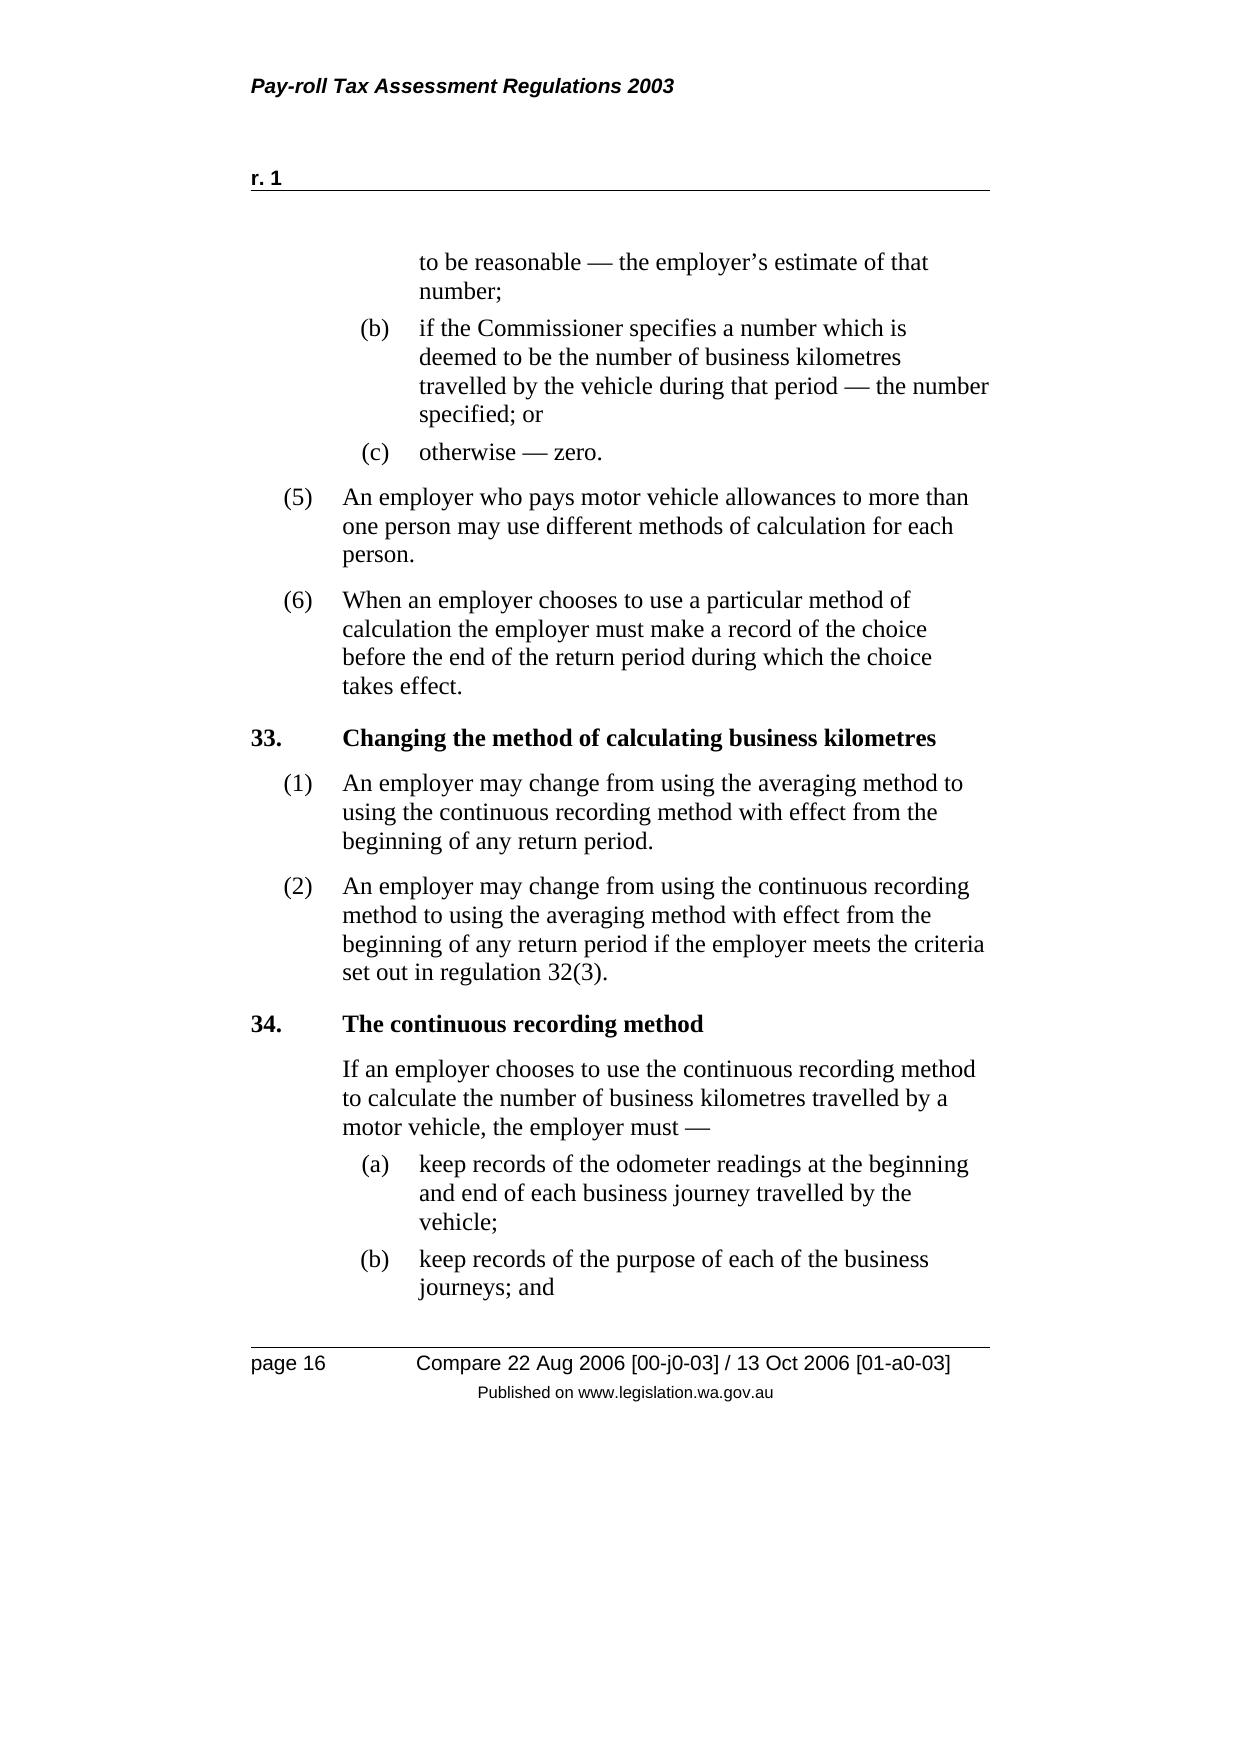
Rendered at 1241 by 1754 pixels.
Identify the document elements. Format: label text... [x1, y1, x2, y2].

text (b) keep records of the purpose of each of the business journeys; and [251, 1244, 990, 1301]
text (1) An employer may change from using the averaging method to using the continuous recording method with effect from the beginning of any return period. [251, 768, 990, 854]
text (5) An employer who pays motor vehicle allowances to more than one person may use different methods of calculation for each person. [251, 482, 990, 568]
subtitle 34. The continuous recording method [251, 1009, 990, 1038]
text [251, 247, 990, 305]
text (a) keep records of the odometer readings at the beginning and end of each business journey travelled by the vehicle; [251, 1149, 990, 1235]
text (6) When an employer chooses to use a particular method of calculation the employer must make a record of the choice before the end of the return period during which the choice takes effect. [251, 585, 990, 700]
text (2) An employer may change from using the continuous recording method to using the averaging method with effect from the beginning of any return period if the employer meets the criteria set out in regulation 32(3). [251, 871, 990, 986]
text (c) otherwise — zero. [251, 437, 990, 465]
text (b) if the Commissioner specifies a number which is deemed to be the number of business kilometres travelled by the vehicle during that period — the number specified; or [251, 313, 990, 428]
subtitle 33. Changing the method of calculating business kilometres [251, 723, 990, 752]
text If an employer chooses to use the continuous recording method to calculate the number of business kilometres travelled by a motor vehicle, the employer must — [251, 1054, 990, 1141]
